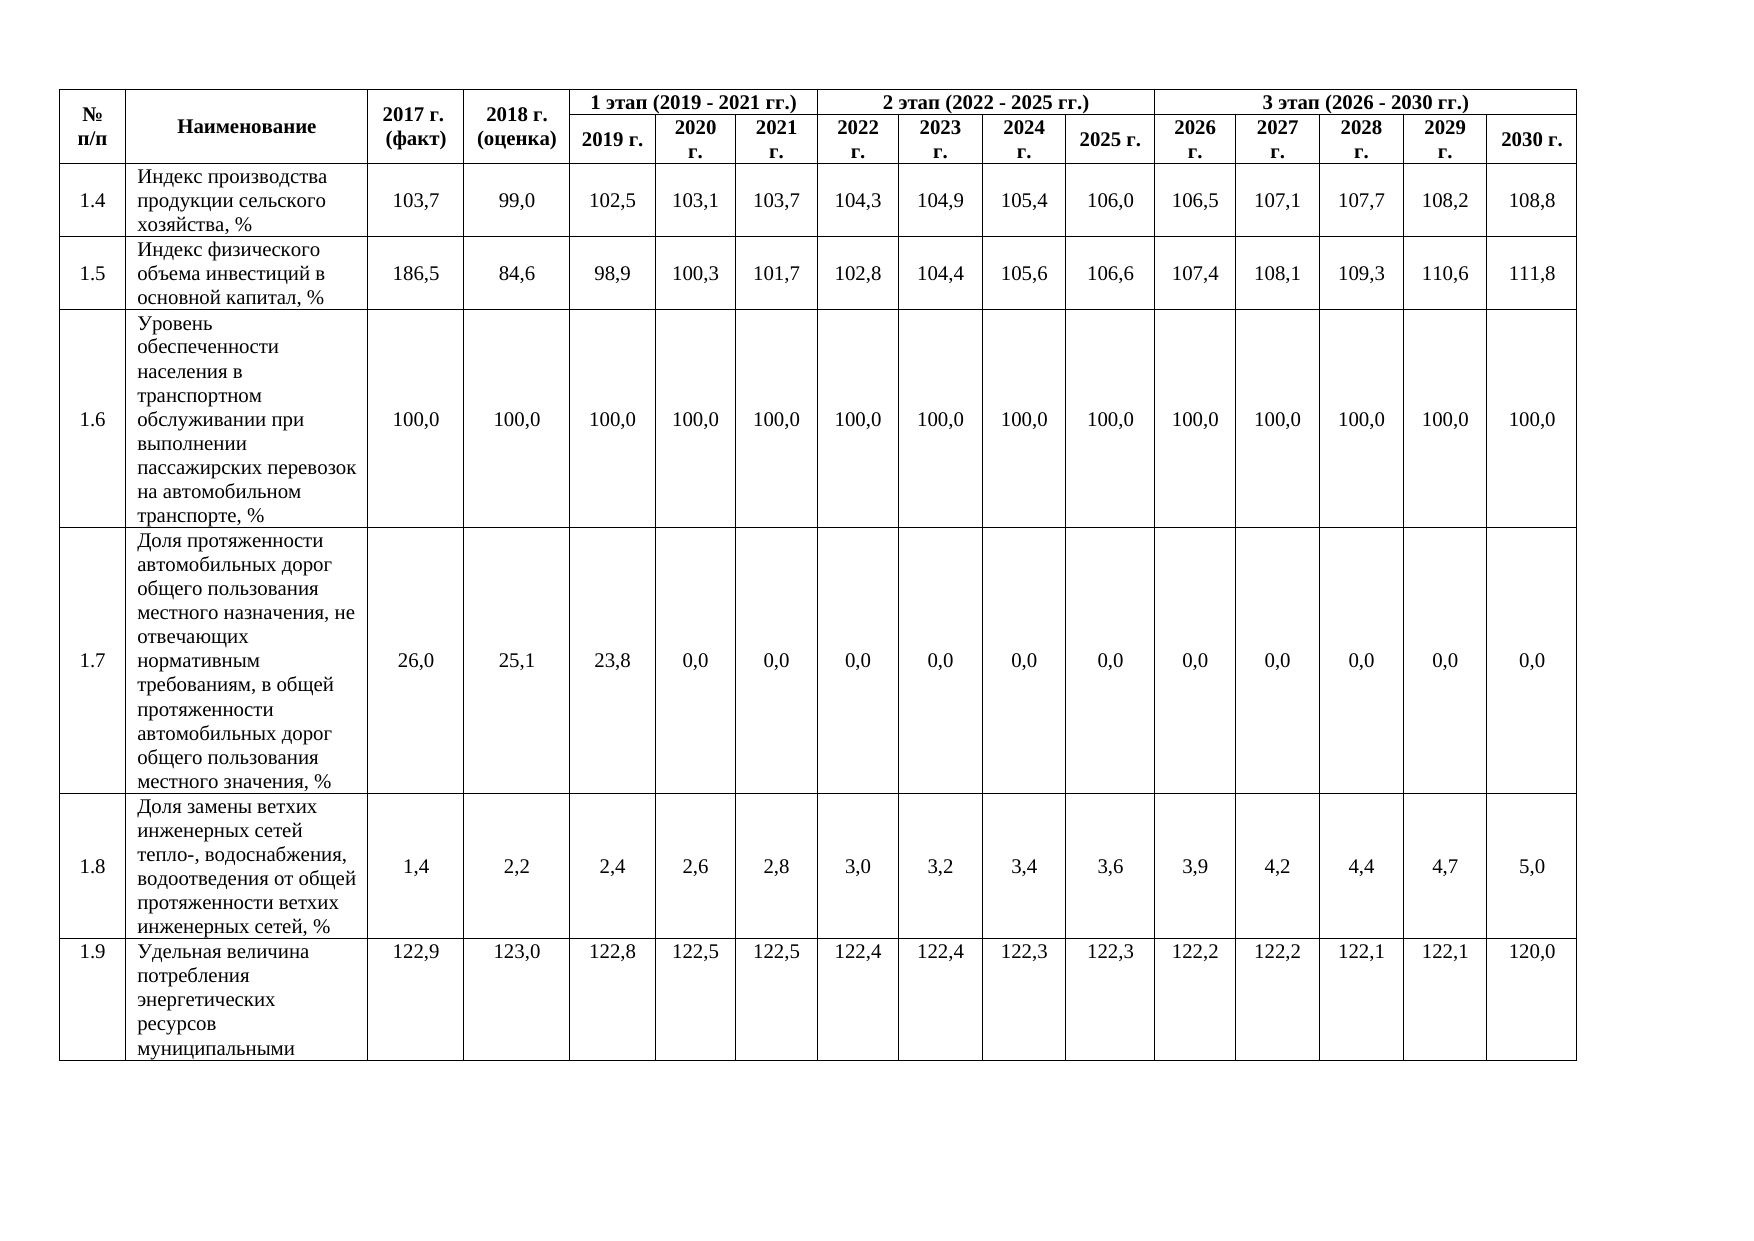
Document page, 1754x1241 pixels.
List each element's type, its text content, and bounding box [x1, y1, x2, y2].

table_cell 2030 г. [1487, 115, 1576, 163]
table_cell 122,4 [899, 939, 982, 1059]
table_cell 100,0 [1066, 310, 1154, 527]
table_header 1 этап (2019 - 2021 гг.) [570, 90, 817, 114]
table_header 2 этап (2022 - 2025 гг.) [818, 90, 1154, 114]
table_cell 23,8 [570, 528, 655, 793]
table_cell 4,4 [1320, 794, 1403, 938]
table_cell 103,7 [736, 164, 817, 236]
table_header 2017 г. (факт) [368, 90, 463, 163]
table_cell 100,0 [368, 310, 463, 527]
table_cell 100,0 [983, 310, 1065, 527]
table_cell 105,4 [983, 164, 1065, 236]
table_cell 0,0 [1236, 528, 1319, 793]
table_cell 1.8 [60, 794, 125, 938]
table_cell Уровень обеспеченности населения в транспортном обслуживании при выполнении пассажирских перевозок на автомобильном транспорте, % [126, 310, 367, 527]
table_cell 2,8 [736, 794, 817, 938]
table_cell 107,7 [1320, 164, 1403, 236]
table_cell 103,1 [656, 164, 735, 236]
table_cell 99,0 [464, 164, 569, 236]
table_cell 0,0 [899, 528, 982, 793]
table_cell 186,5 [368, 237, 463, 309]
table_cell 2022 г. [818, 115, 898, 163]
table_cell 104,3 [818, 164, 898, 236]
table_cell 2029 г. [1404, 115, 1486, 163]
table_cell 100,0 [656, 310, 735, 527]
table_cell 123,0 [464, 939, 569, 1059]
table_cell 122,2 [1236, 939, 1319, 1059]
table_cell 100,0 [818, 310, 898, 527]
table_cell Доля протяженности автомобильных дорог общего пользования местного назначения, не отвечающих нормативным требованиям, в общей протяженности автомобильных дорог общего пользования местного значения, % [126, 528, 367, 793]
table_header 2018 г. (оценка) [464, 90, 569, 163]
table_cell 103,7 [368, 164, 463, 236]
table_cell 100,0 [464, 310, 569, 527]
table_cell 122,3 [1066, 939, 1154, 1059]
table_cell 101,7 [736, 237, 817, 309]
table_cell 2020 г. [656, 115, 735, 163]
table_cell 1.9 [60, 939, 125, 1059]
table_cell 5,0 [1487, 794, 1576, 938]
table_cell 0,0 [818, 528, 898, 793]
table_cell 3,2 [899, 794, 982, 938]
table_cell 1.7 [60, 528, 125, 793]
table_cell 108,8 [1487, 164, 1576, 236]
table_cell 0,0 [1404, 528, 1486, 793]
table_cell 109,3 [1320, 237, 1403, 309]
table_cell 122,8 [570, 939, 655, 1059]
table_cell 102,5 [570, 164, 655, 236]
table_cell 107,1 [1236, 164, 1319, 236]
table_cell 122,5 [736, 939, 817, 1059]
table_cell 100,0 [1236, 310, 1319, 527]
table_cell 104,4 [899, 237, 982, 309]
table_cell 4,7 [1404, 794, 1486, 938]
table_cell 3,6 [1066, 794, 1154, 938]
table_cell 98,9 [570, 237, 655, 309]
table_cell 122,4 [818, 939, 898, 1059]
table_cell 0,0 [1487, 528, 1576, 793]
table_cell 2019 г. [570, 115, 655, 163]
table_cell Индекс физического объема инвестиций в основной капитал, % [126, 237, 367, 309]
table_cell 2,4 [570, 794, 655, 938]
table_cell 122,9 [368, 939, 463, 1059]
table_cell 2021 г. [736, 115, 817, 163]
table_cell 110,6 [1404, 237, 1486, 309]
table_cell 122,3 [983, 939, 1065, 1059]
table_header Наименование [126, 90, 367, 163]
table_cell 84,6 [464, 237, 569, 309]
table_cell 105,6 [983, 237, 1065, 309]
table_cell 100,0 [1487, 310, 1576, 527]
table_cell 3,4 [983, 794, 1065, 938]
table_cell 0,0 [1320, 528, 1403, 793]
table_cell 2,2 [464, 794, 569, 938]
table_cell Удельная величина потребления энергетических ресурсов муниципальными бюджетными учреждениями: электрическая энергия, кВт∙ч/чел. [126, 939, 367, 1059]
table_cell 1.6 [60, 310, 125, 527]
table_cell 0,0 [736, 528, 817, 793]
table_cell 3,9 [1155, 794, 1235, 938]
table_cell 0,0 [656, 528, 735, 793]
table_cell 106,5 [1155, 164, 1235, 236]
table_cell 0,0 [1155, 528, 1235, 793]
table_cell 100,0 [1155, 310, 1235, 527]
table_cell 122,1 [1404, 939, 1486, 1059]
table_cell 100,0 [1404, 310, 1486, 527]
table_cell 122,1 [1320, 939, 1403, 1059]
table_header № п/п [60, 90, 125, 163]
table_cell 25,1 [464, 528, 569, 793]
table_cell 0,0 [1066, 528, 1154, 793]
table_cell 4,2 [1236, 794, 1319, 938]
table_cell 100,0 [570, 310, 655, 527]
table_cell 2024 г. [983, 115, 1065, 163]
table_cell Доля замены ветхих инженерных сетей тепло-, водоснабжения, водоотведения от общей протяженности ветхих инженерных сетей, % [126, 794, 367, 938]
table_cell 108,2 [1404, 164, 1486, 236]
table_cell 122,2 [1155, 939, 1235, 1059]
table_cell 108,1 [1236, 237, 1319, 309]
table_cell 2028 г. [1320, 115, 1403, 163]
table_cell 1,4 [368, 794, 463, 938]
table_cell 104,9 [899, 164, 982, 236]
table_cell 26,0 [368, 528, 463, 793]
table_cell Индекс производства продукции сельского хозяйства, % [126, 164, 367, 236]
table_cell 0,0 [983, 528, 1065, 793]
table_header 3 этап (2026 - 2030 гг.) [1155, 90, 1576, 114]
table_cell 122,5 [656, 939, 735, 1059]
table_cell 111,8 [1487, 237, 1576, 309]
table_cell 106,6 [1066, 237, 1154, 309]
table_cell 102,8 [818, 237, 898, 309]
table_cell 2,6 [656, 794, 735, 938]
table_cell 100,0 [899, 310, 982, 527]
table_cell 106,0 [1066, 164, 1154, 236]
table_cell 1.4 [60, 164, 125, 236]
table_cell 2027 г. [1236, 115, 1319, 163]
table_cell 100,3 [656, 237, 735, 309]
table_cell 2025 г. [1066, 115, 1154, 163]
table_cell 120,0 [1487, 939, 1576, 1059]
table_cell 2026 г. [1155, 115, 1235, 163]
table_cell 3,0 [818, 794, 898, 938]
table_cell 1.5 [60, 237, 125, 309]
table_cell 100,0 [736, 310, 817, 527]
table_cell 100,0 [1320, 310, 1403, 527]
table_cell 107,4 [1155, 237, 1235, 309]
table_cell 2023 г. [899, 115, 982, 163]
